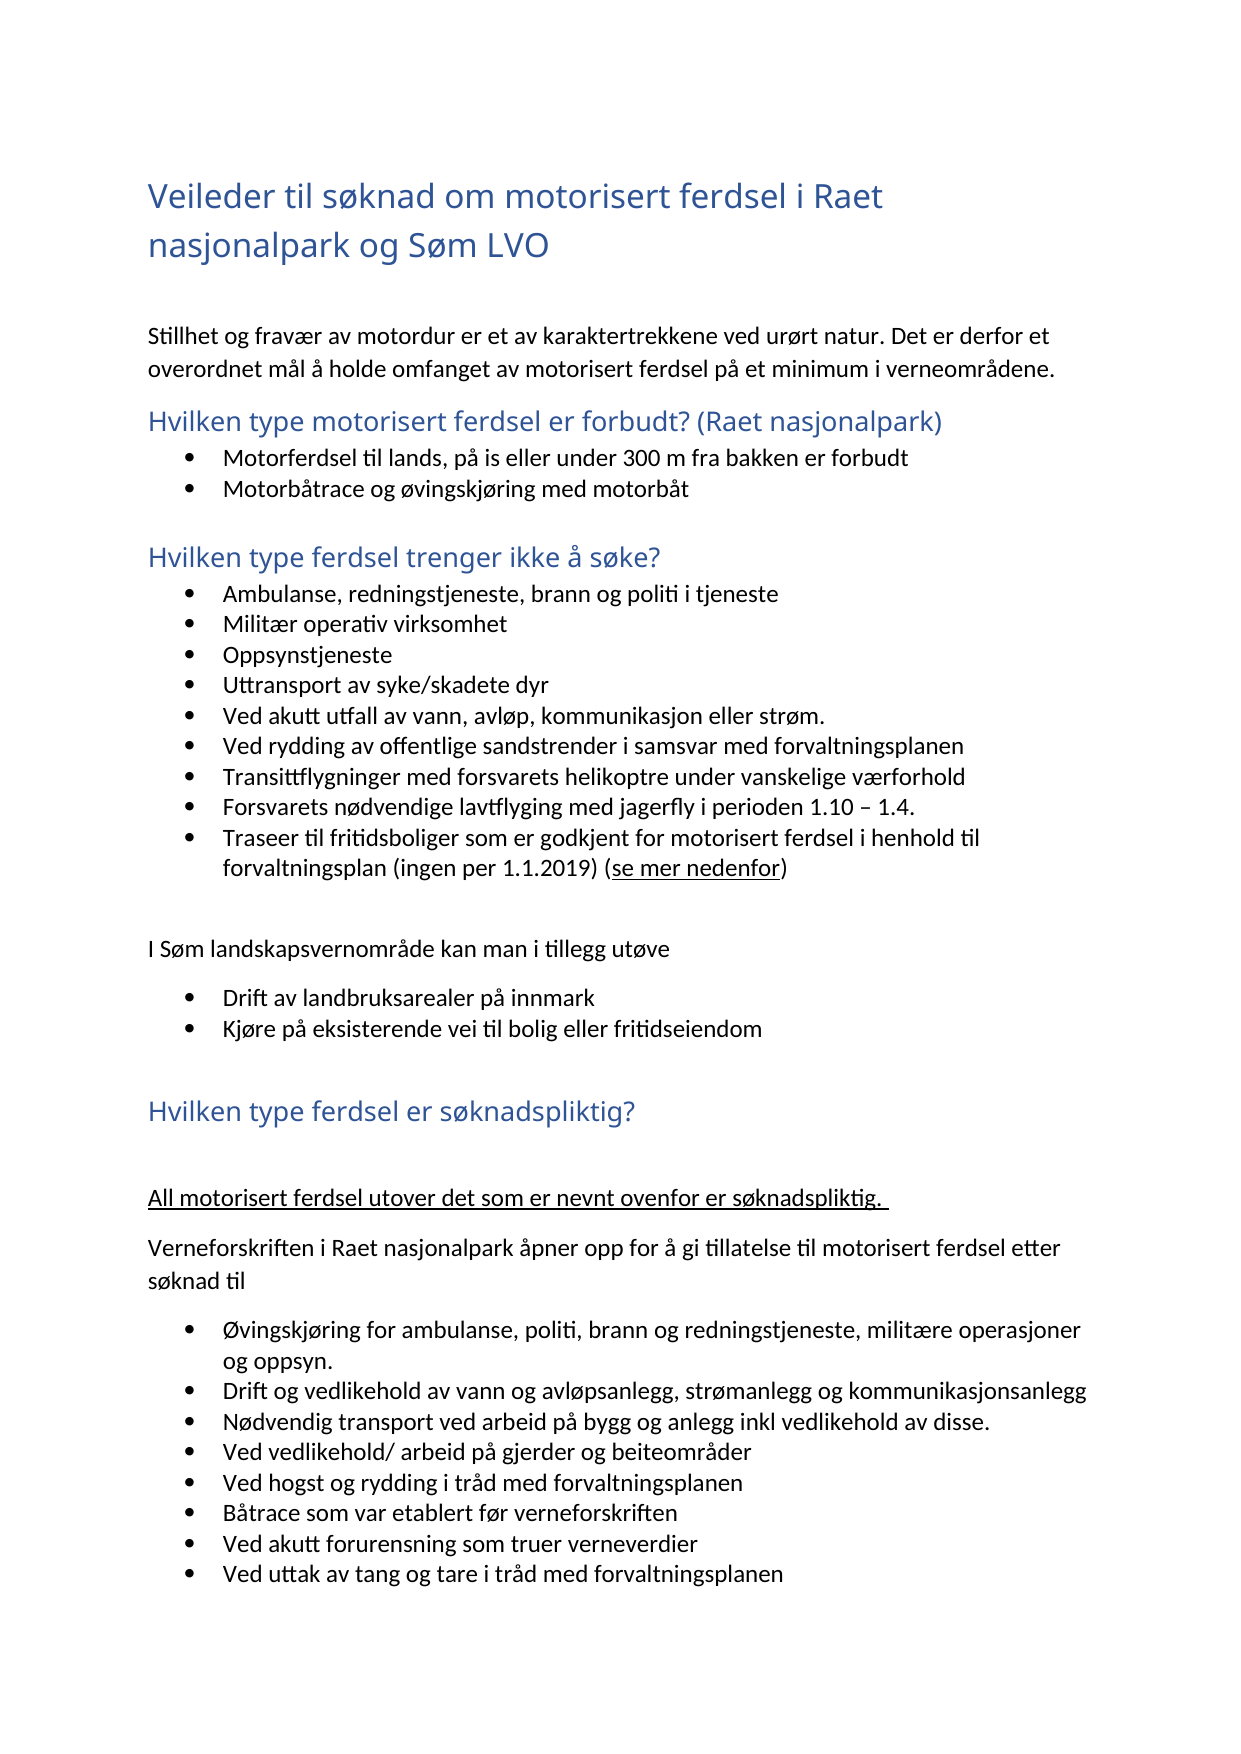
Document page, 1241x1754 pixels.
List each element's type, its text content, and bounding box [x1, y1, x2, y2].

list Ved rydding av offentlige sandstrender i samsvar med forvaltningsplanen [185, 731, 1093, 761]
list Ved akutt utfall av vann, avløp, kommunikasjon eller strøm. [185, 700, 1093, 731]
list Drift og vedlikehold av vann og avløpsanlegg, strømanlegg og kommunikasjonsanlegg [185, 1375, 1093, 1406]
list Forsvarets nødvendige lavtflyging med jagerfly i perioden 1.10 – 1.4. [185, 792, 1093, 822]
list Uttransport av syke/skadete dyr [185, 669, 1093, 700]
list Oppsynstjeneste [185, 639, 1093, 669]
text Stillhet og fravær av motordur er et av karaktertrekkene ved urørt natur. Det er derfor et overordnet mål å holde omfanget av motorisert ferdsel på et minimum i verneområdene. [148, 320, 1093, 383]
list Øvingskjøring for ambulanse, politi, brann og redningstjeneste, militære operasjoner og oppsyn. [185, 1314, 1093, 1375]
list Traseer til fritidsboliger som er godkjent for motorisert ferdsel i henhold til forvaltningsplan (ingen per 1.1.2019) (se mer nedenfor) [185, 822, 1093, 883]
subtitle Hvilken type ferdsel er søknadspliktig? [148, 1093, 1093, 1130]
subtitle Hvilken type motorisert ferdsel er forbudt? (Raet nasjonalpark) [148, 403, 1093, 439]
list Båtrace som var etablert før verneforskriften [185, 1497, 1093, 1528]
subtitle Veileder til søknad om motorisert ferdsel i Raet nasjonalpark og Søm LVO [148, 173, 1093, 267]
list Ved hogst og rydding i tråd med forvaltningsplanen [185, 1467, 1093, 1497]
list Militær operativ virksomhet [185, 608, 1093, 639]
list Drift av landbruksarealer på innmark [185, 982, 1093, 1013]
list Ved akutt forurensning som truer verneverdier [185, 1528, 1093, 1558]
list Kjøre på eksisterende vei til bolig eller fritidseiendom [185, 1013, 1093, 1043]
list Ved uttak av tang og tare i tråd med forvaltningsplanen [185, 1558, 1093, 1589]
list Transittflygninger med forsvarets helikoptre under vanskelige værforhold [185, 761, 1093, 792]
list Motorferdsel til lands, på is eller under 300 m fra bakken er forbudt [185, 442, 1093, 473]
list Motorbåtrace og øvingskjøring med motorbåt [185, 473, 1093, 503]
text Verneforskriften i Raet nasjonalpark åpner opp for å gi tillatelse til motorisert ferdsel etter søknad til [148, 1232, 1093, 1295]
list Ambulanse, redningstjeneste, brann og politi i tjeneste [185, 578, 1093, 608]
text I Søm landskapsvernområde kan man i tillegg utøve [148, 933, 1093, 963]
list Ved vedlikehold/ arbeid på gjerder og beiteområder [185, 1436, 1093, 1467]
subtitle Hvilken type ferdsel trenger ikke å søke? [148, 538, 1093, 575]
text All motorisert ferdsel utover det som er nevnt ovenfor er søknadspliktig. [148, 1182, 1093, 1213]
list Nødvendig transport ved arbeid på bygg og anlegg inkl vedlikehold av disse. [185, 1406, 1093, 1436]
